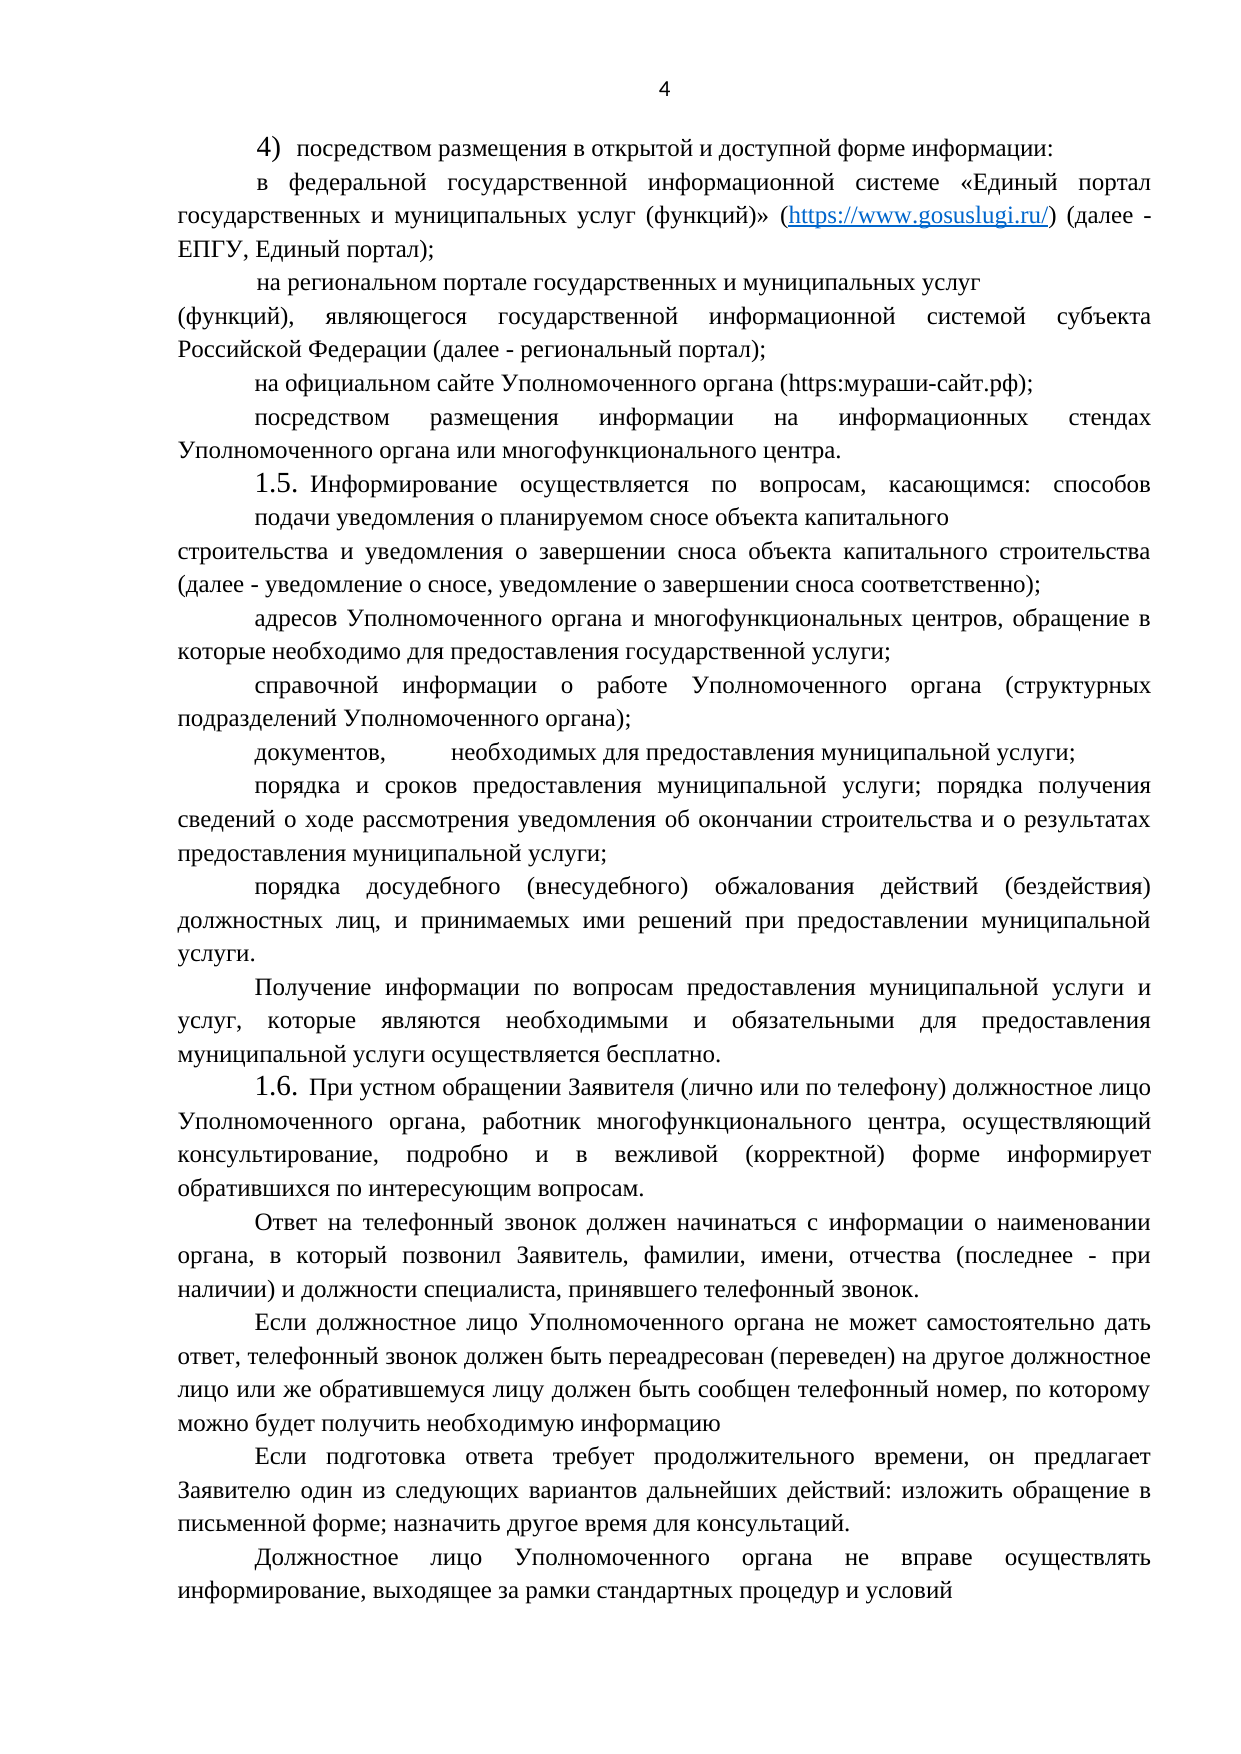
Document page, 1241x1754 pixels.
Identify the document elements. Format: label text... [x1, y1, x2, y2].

text на региональном портале государственных и муниципальных услуг [177, 264, 1152, 297]
text порядка и сроков предоставления муниципальной услуги; порядка получения сведений о ходе рассмотрения уведомления об окончании строительства и о результатах предоставления муниципальной услуги; [177, 767, 1152, 868]
text строительства и уведомления о завершении сноса объекта капитального строительства (далее - уведомление о сносе, уведомление о завершении сноса соответственно); [177, 532, 1152, 599]
text Если подготовка ответа требует продолжительного времени, он предлагает Заявителю один из следующих вариантов дальнейших действий: изложить обращение в письменной форме; назначить другое время для консультаций. [177, 1438, 1152, 1538]
text посредством размещения информации на информационных стендах Уполномоченного органа или многофункционального центра. [177, 398, 1152, 465]
text Должностное лицо Уполномоченного органа не вправе осуществлять информирование, выходящее за рамки стандартных процедур и условий [177, 1538, 1152, 1606]
text справочной информации о работе Уполномоченного органа (структурных подразделений Уполномоченного органа); [177, 666, 1152, 733]
text Получение информации по вопросам предоставления муниципальной услуги и услуг, которые являются необходимыми и обязательными для предоставления муниципальной услуги осуществляется бесплатно. [177, 968, 1152, 1069]
text Если должностное лицо Уполномоченного органа не может самостоятельно дать ответ, телефонный звонок должен быть переадресован (переведен) на другое должностное лицо или же обратившемуся лицу должен быть сообщен телефонный номер, по которому можно будет получить необходимую информацию [177, 1304, 1152, 1438]
text (функций), являющегося государственной информационной системой субъекта Российской Федерации (далее - региональный портал); [177, 297, 1152, 364]
text адресов Уполномоченного органа и многофункциональных центров, обращение в которые необходимо для предоставления государственной услуги; [177, 599, 1152, 666]
list посредством размещения в открытой и доступной форме информации: [177, 130, 1152, 163]
text на официальном сайте Уполномоченного органа (https:мураши-сайт.рф); [177, 364, 1152, 398]
list Информирование осуществляется по вопросам, касающимся: способов подачи уведомления о планируемом сносе объекта капитального [254, 465, 1152, 532]
text порядка досудебного (внесудебного) обжалования действий (бездействия) должностных лиц, и принимаемых ими решений при предоставлении муниципальной услуги. [177, 868, 1152, 968]
list При устном обращении Заявителя (лично или по телефону) должностное лицо Уполномоченного органа, работник многофункционального центра, осуществляющий консультирование, подробно и в вежливой (корректной) форме информирует обратившихся по интересующим вопросам. [177, 1069, 1152, 1203]
text в федеральной государственной информационной системе «Единый портал государственных и муниципальных услуг (функций)» (https://www.gosuslugi.ru/) (далее - ЕПГУ, Единый портал); [177, 163, 1152, 264]
text Ответ на телефонный звонок должен начинаться с информации о наименовании органа, в который позвонил Заявитель, фамилии, имени, отчества (последнее - при наличии) и должности специалиста, принявшего телефонный звонок. [177, 1203, 1152, 1304]
text документов, необходимых для предоставления муниципальной услуги; [177, 733, 1152, 767]
